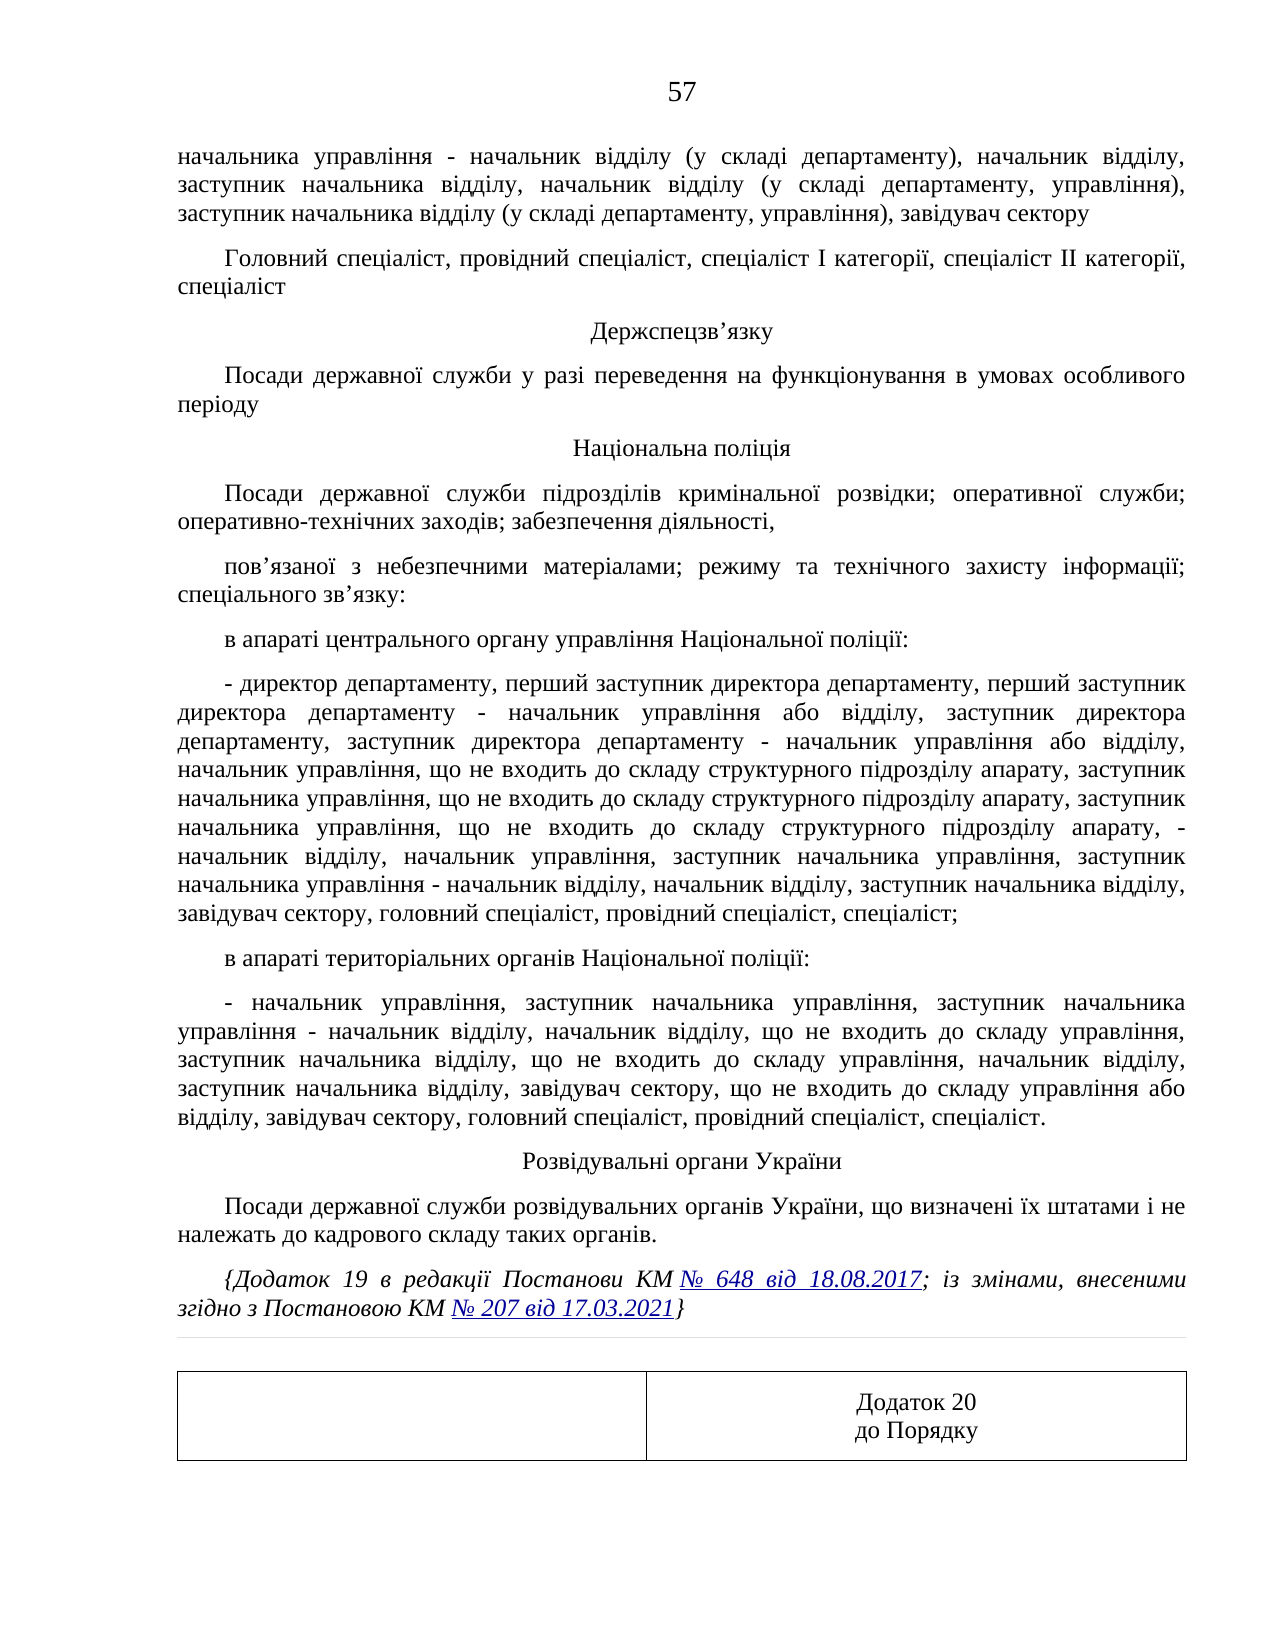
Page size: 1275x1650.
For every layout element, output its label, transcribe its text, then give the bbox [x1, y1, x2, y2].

table_header Додаток 20 до Порядку [647, 1372, 1186, 1460]
text Посади державної служби підрозділів кримінальної розвідки; оперативної служби; оперативно-технічних заходів; забезпечення діяльності, [177, 478, 1186, 535]
text в апараті територіальних органів Національної поліції: [177, 943, 1186, 971]
text в апараті центрального органу управління Національної поліції: [177, 624, 1186, 653]
text {Додаток 19 в редакції Постанови КМ № 648 від 18.08.2017; із змінами, внесеними згідно з Постановою КМ № 207 від 17.03.2021} [177, 1264, 1186, 1321]
text - начальник управління, заступник начальника управління, заступник начальника управління - начальник відділу, начальник відділу, що не входить до складу управління, заступник начальника відділу, що не входить до складу управління, начальник відділу, заступник начальника відділу, завідувач сектору, що не входить до складу управління або відділу, завідувач сектору, головний спеціаліст, провідний спеціаліст, спеціаліст. [177, 987, 1186, 1131]
text Національна поліція [201, 433, 1163, 462]
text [177, 141, 1186, 227]
text пов’язаної з небезпечними матеріалами; режиму та технічного захисту інформації; спеціального зв’язку: [177, 551, 1186, 608]
text Розвідувальні органи України [177, 1146, 1186, 1175]
text Держспецзв’язку [201, 316, 1163, 344]
text Головний спеціаліст, провідний спеціаліст, спеціаліст I категорії, спеціаліст II категорії, спеціаліст [177, 243, 1186, 300]
text - директор департаменту, перший заступник директора департаменту, перший заступник директора департаменту - начальник управління або відділу, заступник директора департаменту, заступник директора департаменту - начальник управління або відділу, начальник управління, що не входить до складу структурного підрозділу апарату, заступник начальника управління, що не входить до складу структурного підрозділу апарату, заступник начальника управління, що не входить до складу структурного підрозділу апарату, - начальник відділу, начальник управління, заступник начальника управління, заступник начальника управління - начальник відділу, начальник відділу, заступник начальника відділу, завідувач сектору, головний спеціаліст, провідний спеціаліст, спеціаліст; [177, 668, 1186, 927]
text Посади державної служби у разі переведення на функціонування в умовах особливого періоду [177, 360, 1186, 418]
text Посади державної служби розвідувальних органів України, що визначені їх штатами і не належать до кадрового складу таких органів. [177, 1191, 1186, 1248]
table_header [178, 1372, 646, 1460]
